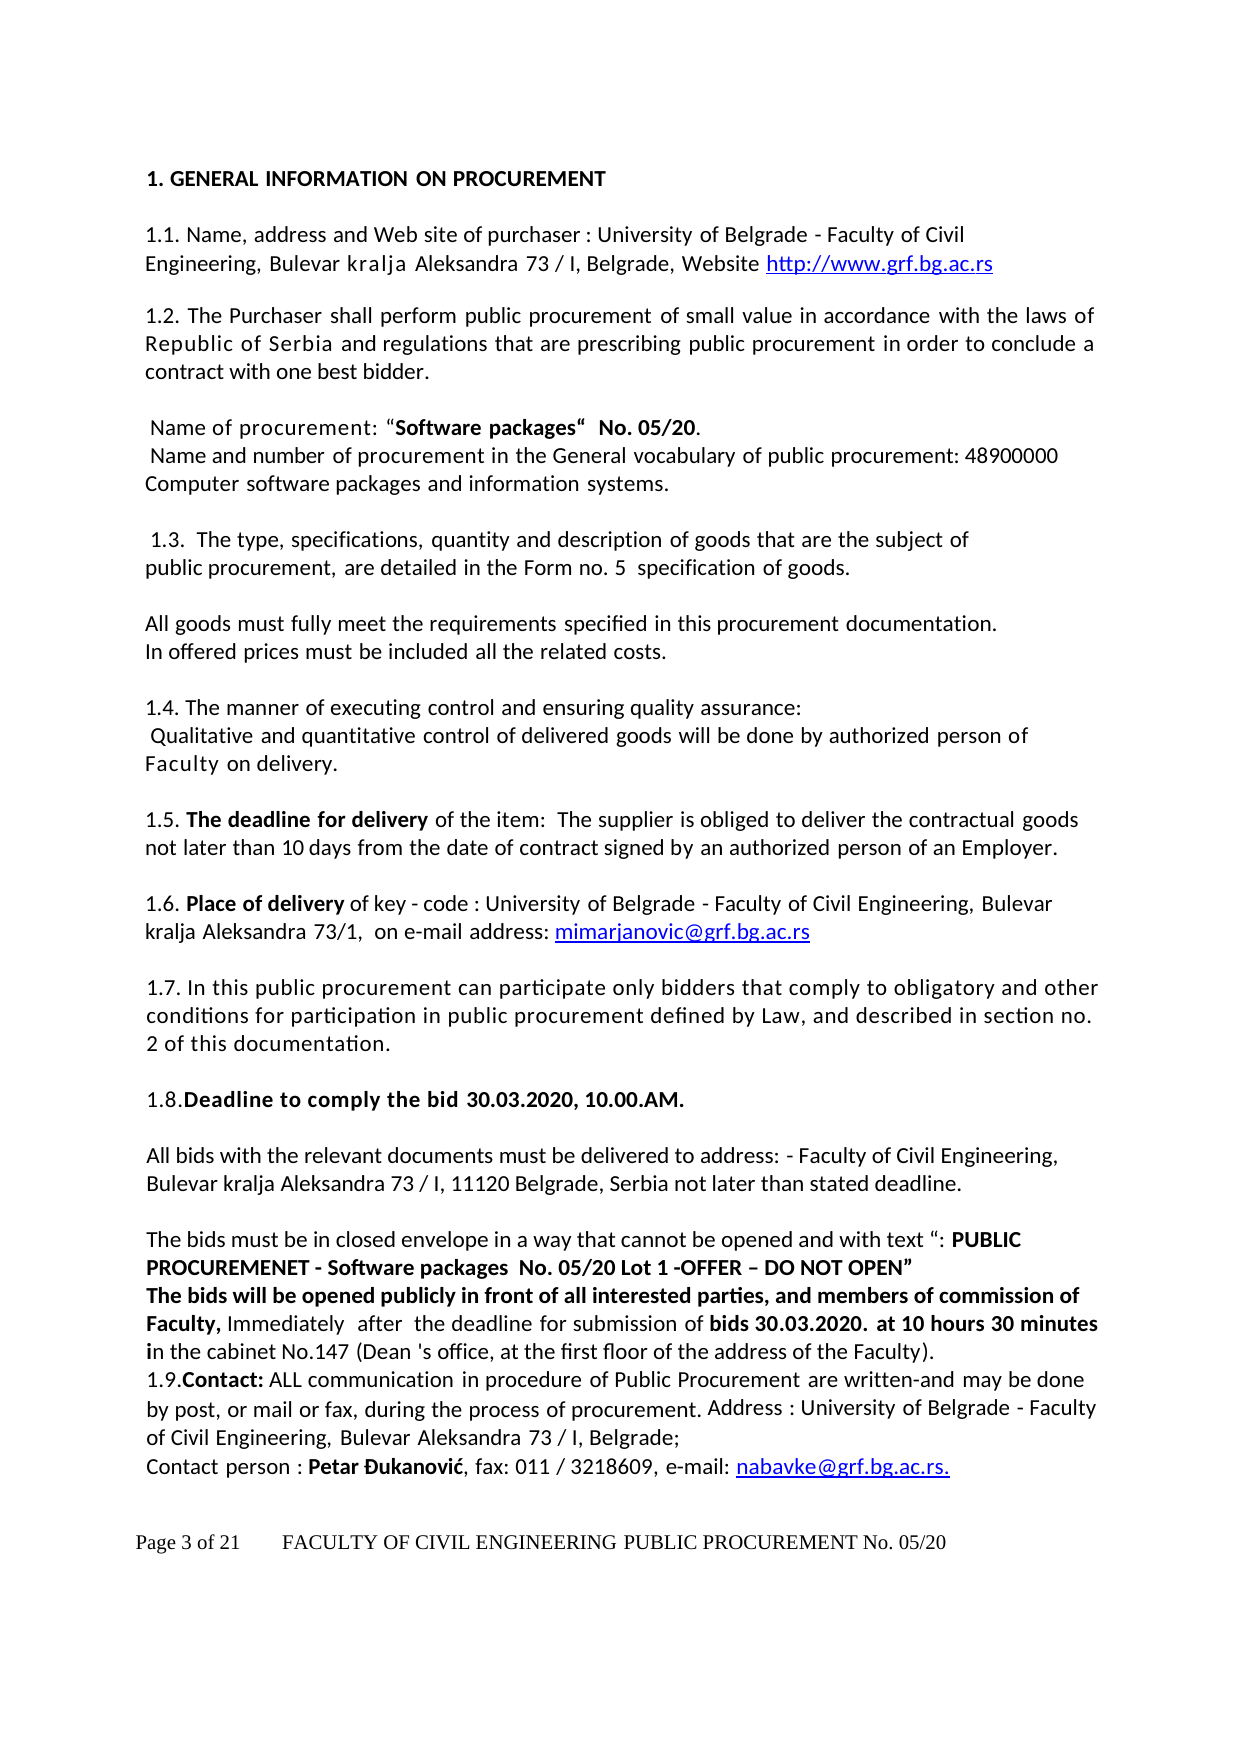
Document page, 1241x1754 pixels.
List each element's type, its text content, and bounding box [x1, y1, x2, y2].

text 1.7. In this public procurement can participate only bidders that comply to obligatory and other conditions for participation in public procurement defined by Law, and described in section no. 2 of this documentation. [146, 973, 1105, 1057]
text Qualitative and quantitative control of delivered goods will be done by authorized person of Faculty on delivery. [145, 721, 1092, 777]
text 1.5. The deadline for delivery of the item: The supplier is obliged to deliver the contractual goods not later than 10 days from the date of contract signed by an authorized person of an Employer. [145, 805, 1105, 861]
text 1.1. Name, address and Web site of purchaser : University of Belgrade - Faculty of Civil [145, 221, 1105, 249]
text All goods must fully meet the requirements specified in this procurement documentation. [145, 609, 1105, 637]
text The bids will be opened publicly in front of all interested parties, and members of commission of Faculty, Immediately after the deadline for submission of bids 30.03.2020. at 10 hours 30 minutes in the cabinet No.147 (Dean 's office, at the first floor of the address of the Faculty). [146, 1281, 1105, 1366]
text Name and number of procurement in the General vocabulary of public procurement: 48900000 Computer software packages and information systems. [145, 441, 1096, 497]
text 1.6. Place of delivery of key - code : University of Belgrade - Faculty of Civil Engineering, Bulevar kralja Aleksandra 73/1, on e-mail address: mimarjanovic@grf.bg.ac.rs [145, 889, 1105, 945]
text All bids with the relevant documents must be delivered to address: - Faculty of Civil Engineering, Bulevar kralja Aleksandra 73 / I, 11120 Belgrade, Serbia not later than stated deadline. [146, 1141, 1105, 1197]
text Name of procurement: “Software packages“ No. 05/20. [145, 413, 1096, 441]
text 1.2. The Purchaser shall perform public procurement of small value in accordance with the laws of Republic of Serbia and regulations that are prescribing public procurement in order to conclude a contract with one best bidder. [145, 301, 1094, 385]
text In offered prices must be included all the related costs. [145, 637, 1050, 665]
text Contact person : Petar Đukanović, fax: 011 / 3218609, e-mail: nabavke@grf.bg.ac.rs. [146, 1452, 1105, 1480]
text The bids must be in closed envelope in a way that cannot be opened and with text “: PUBLIC PROCUREMENET - Software packages No. 05/20 Lot 1 -OFFER – DO NOT OPEN” [146, 1225, 1105, 1281]
text 1. GENERAL INFORMATION ON PROCUREMENT [146, 164, 1105, 193]
text 1.9.Contact: ALL communication in procedure of Public Procurement are written-and may be done by post, or mail or fax, during the process of procurement. Address : University of Belgrade - Faculty of Civil Engineering, Bulevar Aleksandra 73 / I, Belgrade; [146, 1366, 1105, 1452]
text 1.8.Deadline to comply the bid 30.03.2020, 10.00.AM. [146, 1085, 1105, 1113]
text Engineering, Bulevar kralja Aleksandra 73 / I, Belgrade, Website http://www.grf.bg.ac.rs [145, 249, 1105, 277]
text 1.4. The manner of executing control and ensuring quality assurance: [145, 693, 1050, 721]
text 1.3. The type, specifications, quantity and description of goods that are the subject of public procurement, are detailed in the Form no. 5 specification of goods. [145, 525, 994, 581]
